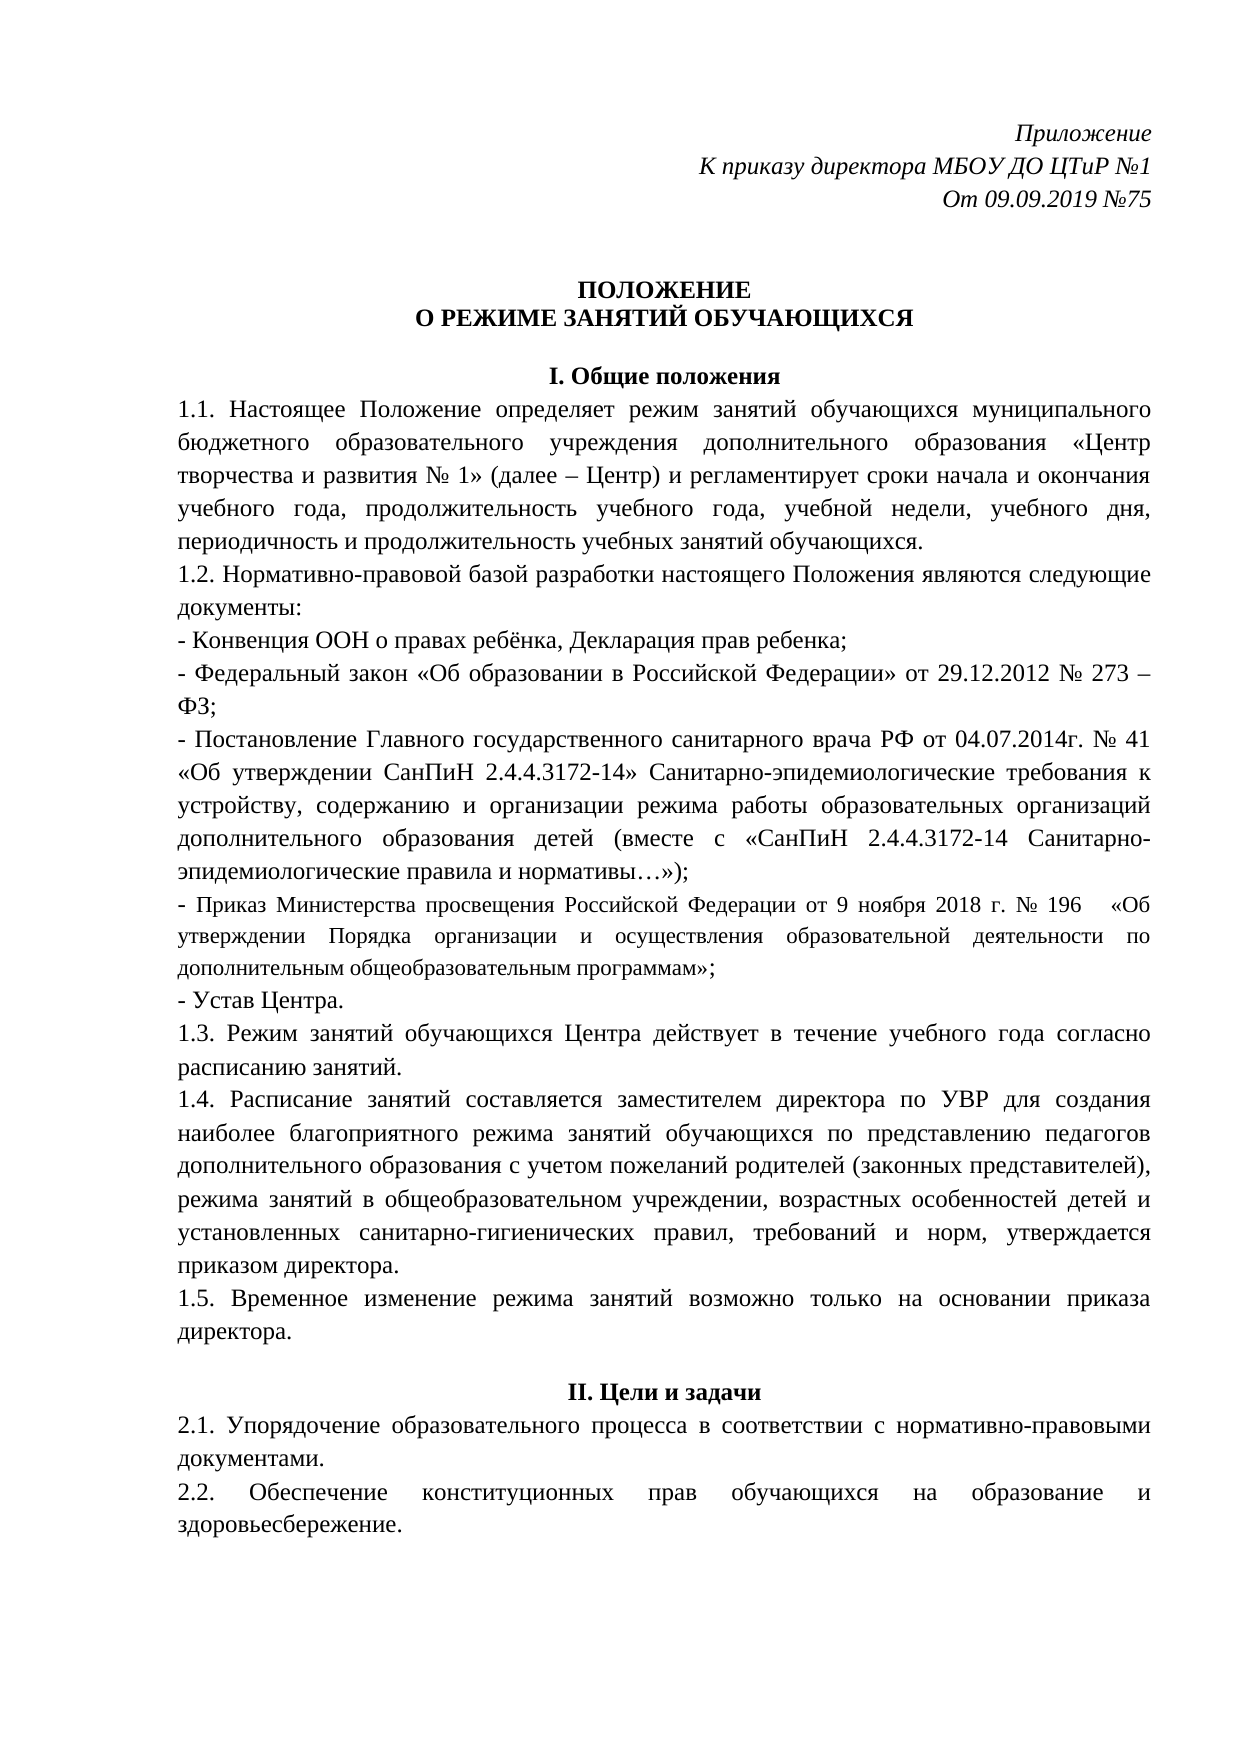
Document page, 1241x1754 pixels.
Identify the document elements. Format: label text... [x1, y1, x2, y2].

text 1.1. Настоящее Положение определяет режим занятий обучающихся муниципального бюджетного образовательного учреждения дополнительного образования «Центр творчества и развития № 1» (далее – Центр) и регламентирует сроки начала и окончания учебного года, продолжительность учебного года, учебной недели, учебного дня, периодичность и продолжительность учебных занятий обучающихся. [177, 394, 1152, 555]
text - Федеральный закон «Об образовании в Российской Федерации» от 29.12.2012 № 273 – ФЗ; [177, 658, 1152, 720]
text О РЕЖИМЕ ЗАНЯТИЙ ОБУЧАЮЩИХСЯ [177, 303, 1152, 332]
text 1.4. Расписание занятий составляется заместителем директора по УВР для создания наиболее благоприятного режима занятий обучающихся по представлению педагогов дополнительного образования с учетом пожеланий родителей (законных представителей), режима занятий в общеобразовательном учреждении, возрастных особенностей детей и установленных санитарно-гигиенических правил, требований и норм, утверждается приказом директора. [177, 1084, 1152, 1278]
text К приказу директора МБОУ ДО ЦТиР №1 [177, 151, 1152, 180]
text - Постановление Главного государственного санитарного врача РФ от 04.07.2014г. № 41 «Об утверждении СанПиН 2.4.4.3172-14» Санитарно-эпидемиологические требования к устройству, содержанию и организации режима работы образовательных организаций дополнительного образования детей (вместе с «СанПиН 2.4.4.3172-14 Санитарно-эпидемиологические правила и нормативы…»); [177, 724, 1152, 885]
text 1.3. Режим занятий обучающихся Центра действует в течение учебного года согласно расписанию занятий. [177, 1018, 1152, 1080]
text ПОЛОЖЕНИЕ [177, 275, 1152, 303]
text 1.2. Нормативно-правовой базой разработки настоящего Положения являются следующие документы: [177, 559, 1152, 621]
text 1.5. Временное изменение режима занятий возможно только на основании приказа директора. [177, 1283, 1152, 1344]
text II. Цели и задачи [177, 1377, 1152, 1406]
text - Приказ Министерства просвещения Российской Федерации от 9 ноября 2018 г. № 196 «Об утверждении Порядка организации и осуществления образовательной деятельности по дополнительным общеобразовательным программам»; [177, 889, 1152, 981]
text - Конвенция ООН о правах ребёнка, Декларация прав ребенка; [177, 625, 1152, 654]
text От 09.09.2019 №75 [177, 184, 1152, 213]
text I. Общие положения [177, 361, 1152, 390]
text 2.2. Обеспечение конституционных прав обучающихся на образование и здоровьесбережение. [177, 1477, 1152, 1538]
text Приложение [177, 118, 1152, 147]
text 2.1. Упорядочение образовательного процесса в соответствии с нормативно-правовыми документами. [177, 1411, 1152, 1472]
text - Устав Центра. [177, 986, 1152, 1014]
